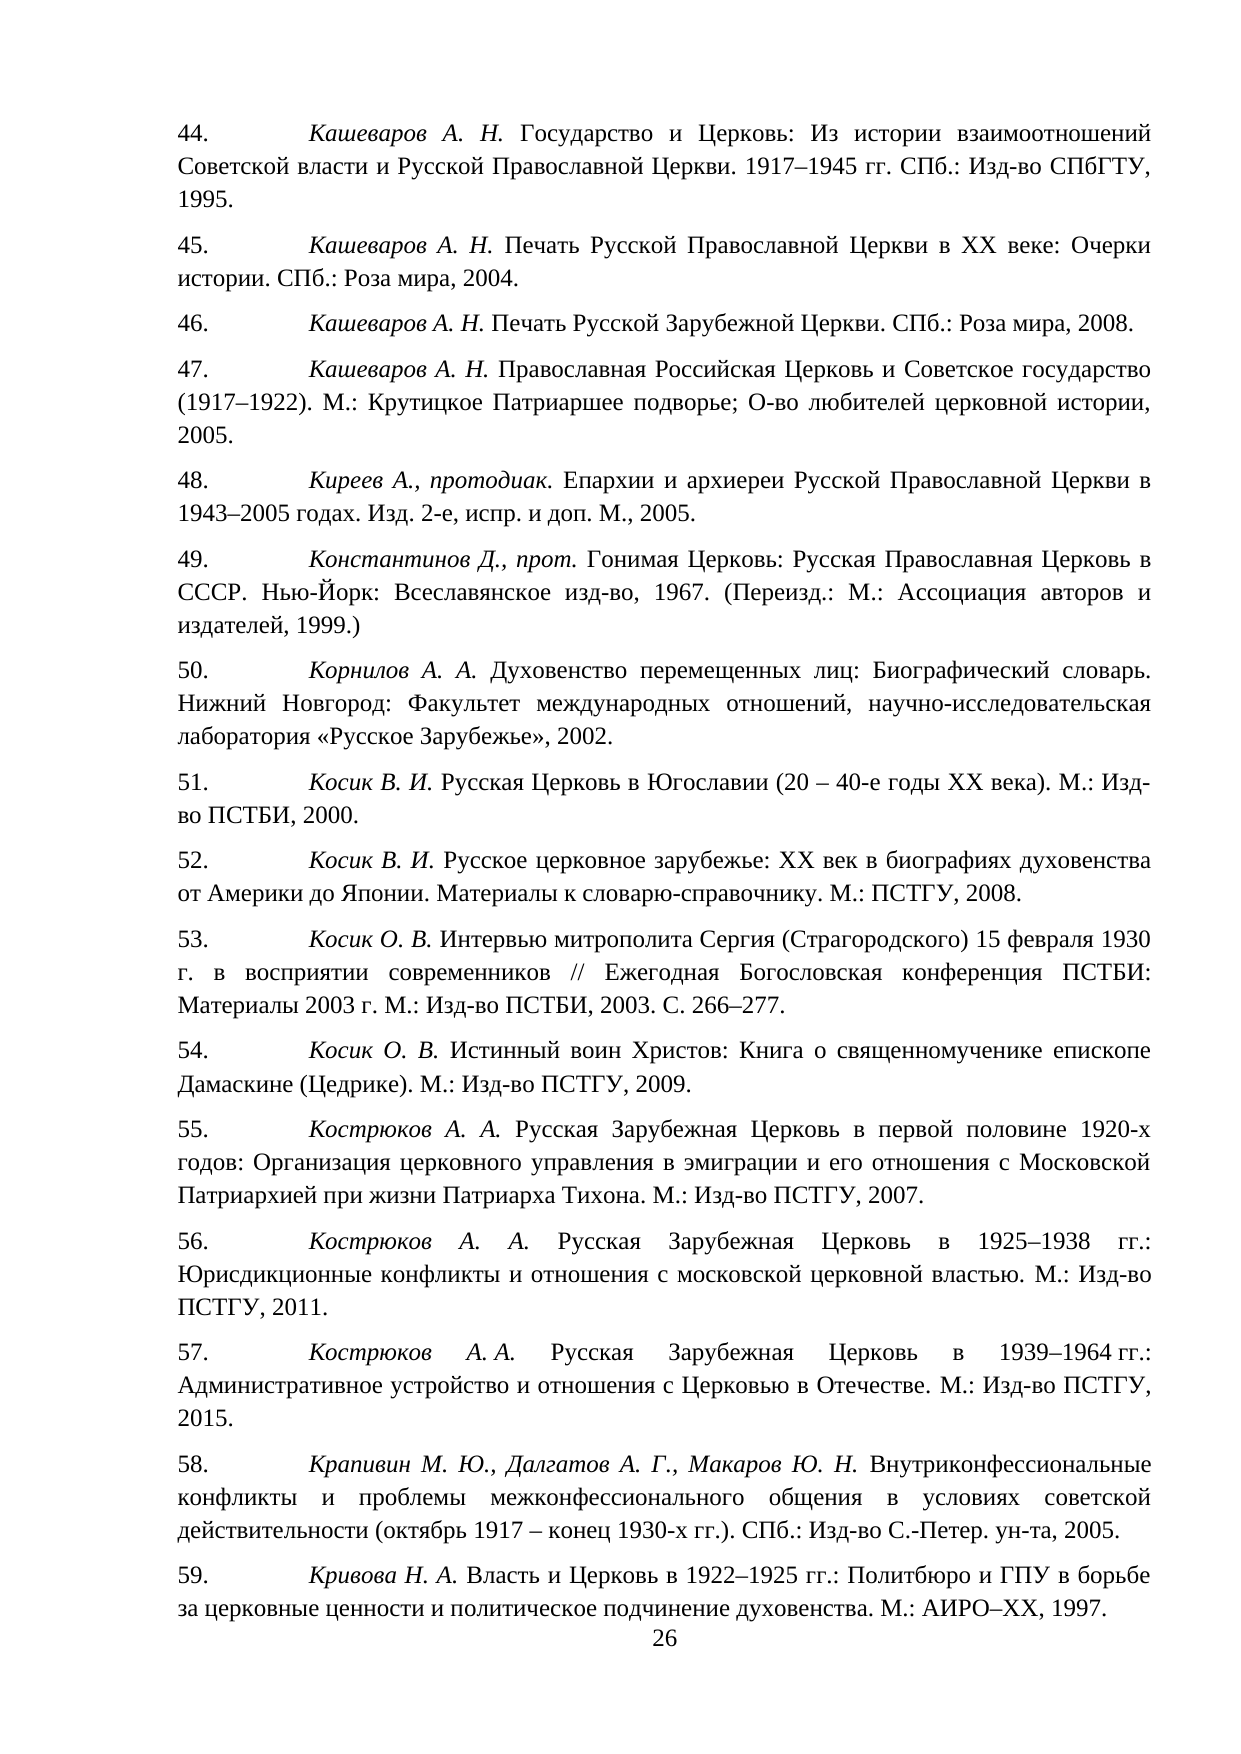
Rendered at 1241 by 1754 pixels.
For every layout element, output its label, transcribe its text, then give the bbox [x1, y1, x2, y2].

list Косик О. В. Истинный воин Христов: Книга о священномученике епископе Дамаскине (Цедрике). М.: Изд-во ПСТГУ, 2009. [177, 1036, 1152, 1097]
list Крапивин М. Ю., Далгатов А. Г., Макаров Ю. Н. Внутриконфессиональные конфликты и проблемы межконфессионального общения в условиях советской действительности (октябрь 1917 – конец 1930-х гг.). СПб.: Изд-во С.-Петер. ун-та, 2005. [177, 1449, 1152, 1544]
list Кашеваров А. Н. Государство и Церковь: Из истории взаимоотношений Советской власти и Русской Православной Церкви. 1917–1945 гг. СПб.: Изд-во СПбГТУ, 1995. [177, 118, 1152, 213]
list Кашеваров А. Н. Православная Российская Церковь и Советское государство (1917–1922). М.: Крутицкое Патриаршее подворье; О-во любителей церковной истории, 2005. [177, 354, 1152, 448]
list Корнилов А. А. Духовенство перемещенных лиц: Биографический словарь. Нижний Новгород: Факультет международных отношений, научно-исследовательская лаборатория «Русское Зарубежье», 2002. [177, 655, 1152, 750]
list Кострюков А. А. Русская Зарубежная Церковь в первой половине 1920-х годов: Организация церковного управления в эмиграции и его отношения с Московской Патриархией при жизни Патриарха Тихона. М.: Изд-во ПСТГУ, 2007. [177, 1114, 1152, 1209]
list Кашеваров А. Н. Печать Русской Православной Церкви в ХХ веке: Очерки истории. СПб.: Роза мира, 2004. [177, 230, 1152, 291]
list Косик В. И. Русская Церковь в Югославии (20 – 40-е годы ХХ века). М.: Изд-во ПСТБИ, 2000. [177, 767, 1152, 829]
list Кашеваров А. Н. Печать Русской Зарубежной Церкви. СПб.: Роза мира, 2008. [177, 308, 1152, 337]
list Кривова Н. А. Власть и Церковь в 1922–1925 гг.: Политбюро и ГПУ в борьбе за церковные ценности и политическое подчинение духовенства. М.: АИРО–ХХ, 1997. [177, 1560, 1152, 1622]
list Косик В. И. Русское церковное зарубежье: ХХ век в биографиях духовенства от Америки до Японии. Материалы к словарю-справочнику. М.: ПСТГУ, 2008. [177, 846, 1152, 907]
list Константинов Д., прот. Гонимая Церковь: Русская Православная Церковь в СССР. Нью-Йорк: Всеславянское изд-во, 1967. (Переизд.: М.: Ассоциация авторов и издателей, 1999.) [177, 544, 1152, 639]
list Киреев А., протодиак. Епархии и архиереи Русской Православной Церкви в 1943–2005 годах. Изд. 2-е, испр. и доп. М., 2005. [177, 465, 1152, 527]
list Кострюков А. А. Русская Зарубежная Церковь в 1925–1938 гг.: Юрисдикционные конфликты и отношения с московской церковной властью. М.: Изд-во ПСТГУ, 2011. [177, 1226, 1152, 1321]
list Кострюков А. А. Русская Зарубежная Церковь в 1939–1964 гг.: Административное устройство и отношения с Церковью в Отечестве. М.: Изд-во ПСТГУ, 2015. [177, 1337, 1152, 1432]
list Косик О. В. Интервью митрополита Сергия (Страгородского) 15 февраля 1930 г. в восприятии современников // Ежегодная Богословская конференция ПСТБИ: Материалы 2003 г. М.: Изд-во ПСТБИ, 2003. С. 266–277. [177, 924, 1152, 1019]
